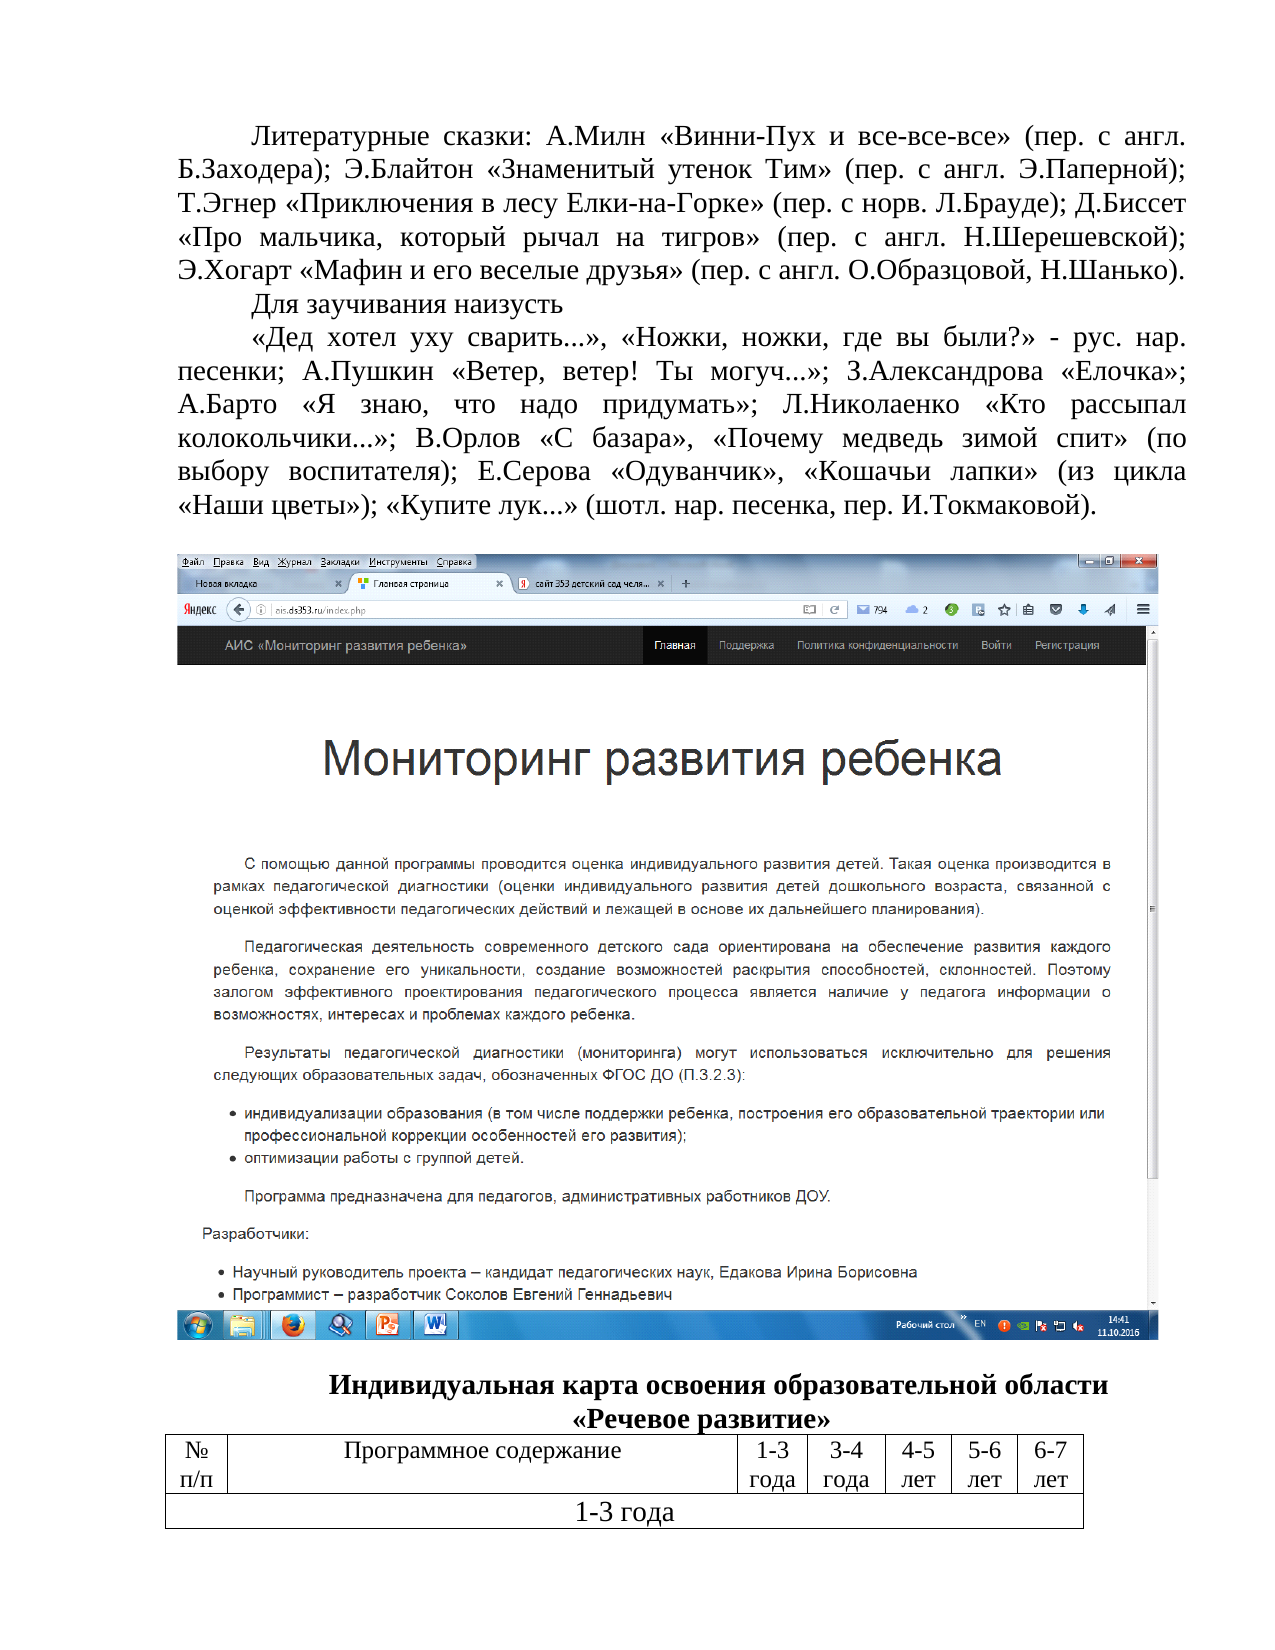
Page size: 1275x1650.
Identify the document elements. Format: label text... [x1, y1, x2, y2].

table_header 5-6 лет [952, 1435, 1017, 1493]
text «Дед хотел уху сварить...», «Ножки, ножки, где вы были?» - рус. нар. песенки; А.Пушкин «Beтер, ветер! Ты могуч...»; З.Александрова «Елочка»; А.Барто «Я знаю, что надо придумать»; Л.Николаенко «Кто рассыпал колокольчики...»; В.Орлов «С базара», «Почему медведь зимой спит» (по выбору воспитателя); Е.Серова «Одуванчик», «Кошачьи лапки» (из цикла «Наши цветы»); «Купите лук...» (шотл. нар. песенка, пер. И.Токмаковой). [177, 319, 1186, 521]
text Литературные сказки: А.Милн «Винни-Пух и все-все-все» (пер. с англ. Б.Заходера); Э.Блайтон «Знаменитый утенок Тим» (пер. с англ. Э.Паперной); Т.Эгнер «Приключения в лесу Елки-на-Горке» (пер. с норв. Л.Брауде); Д.Биссет «Про мальчика, который рычал на тигров» (пер. с англ. Н.Шерешевской); Э.Хогарт «Мафин и его веселые друзья» (пер. с англ. О.Образцовой, Н.Шанько). [177, 118, 1186, 286]
picture [177, 554, 1159, 1340]
table_header 6-7 лет [1018, 1435, 1083, 1493]
text Для заучивания наизусть [177, 286, 1186, 319]
table_header 4-5 лет [886, 1435, 951, 1493]
table_header 3-4 года [808, 1435, 885, 1493]
table_header № п/п [166, 1435, 227, 1493]
text «Речевое развитие» [177, 1401, 1186, 1434]
table_header 1-3 года [738, 1435, 807, 1493]
text Индивидуальная карта освоения образовательной области [177, 1367, 1186, 1401]
table_header Программное содержание [228, 1435, 737, 1493]
table_cell 1-3 года [166, 1494, 1083, 1527]
